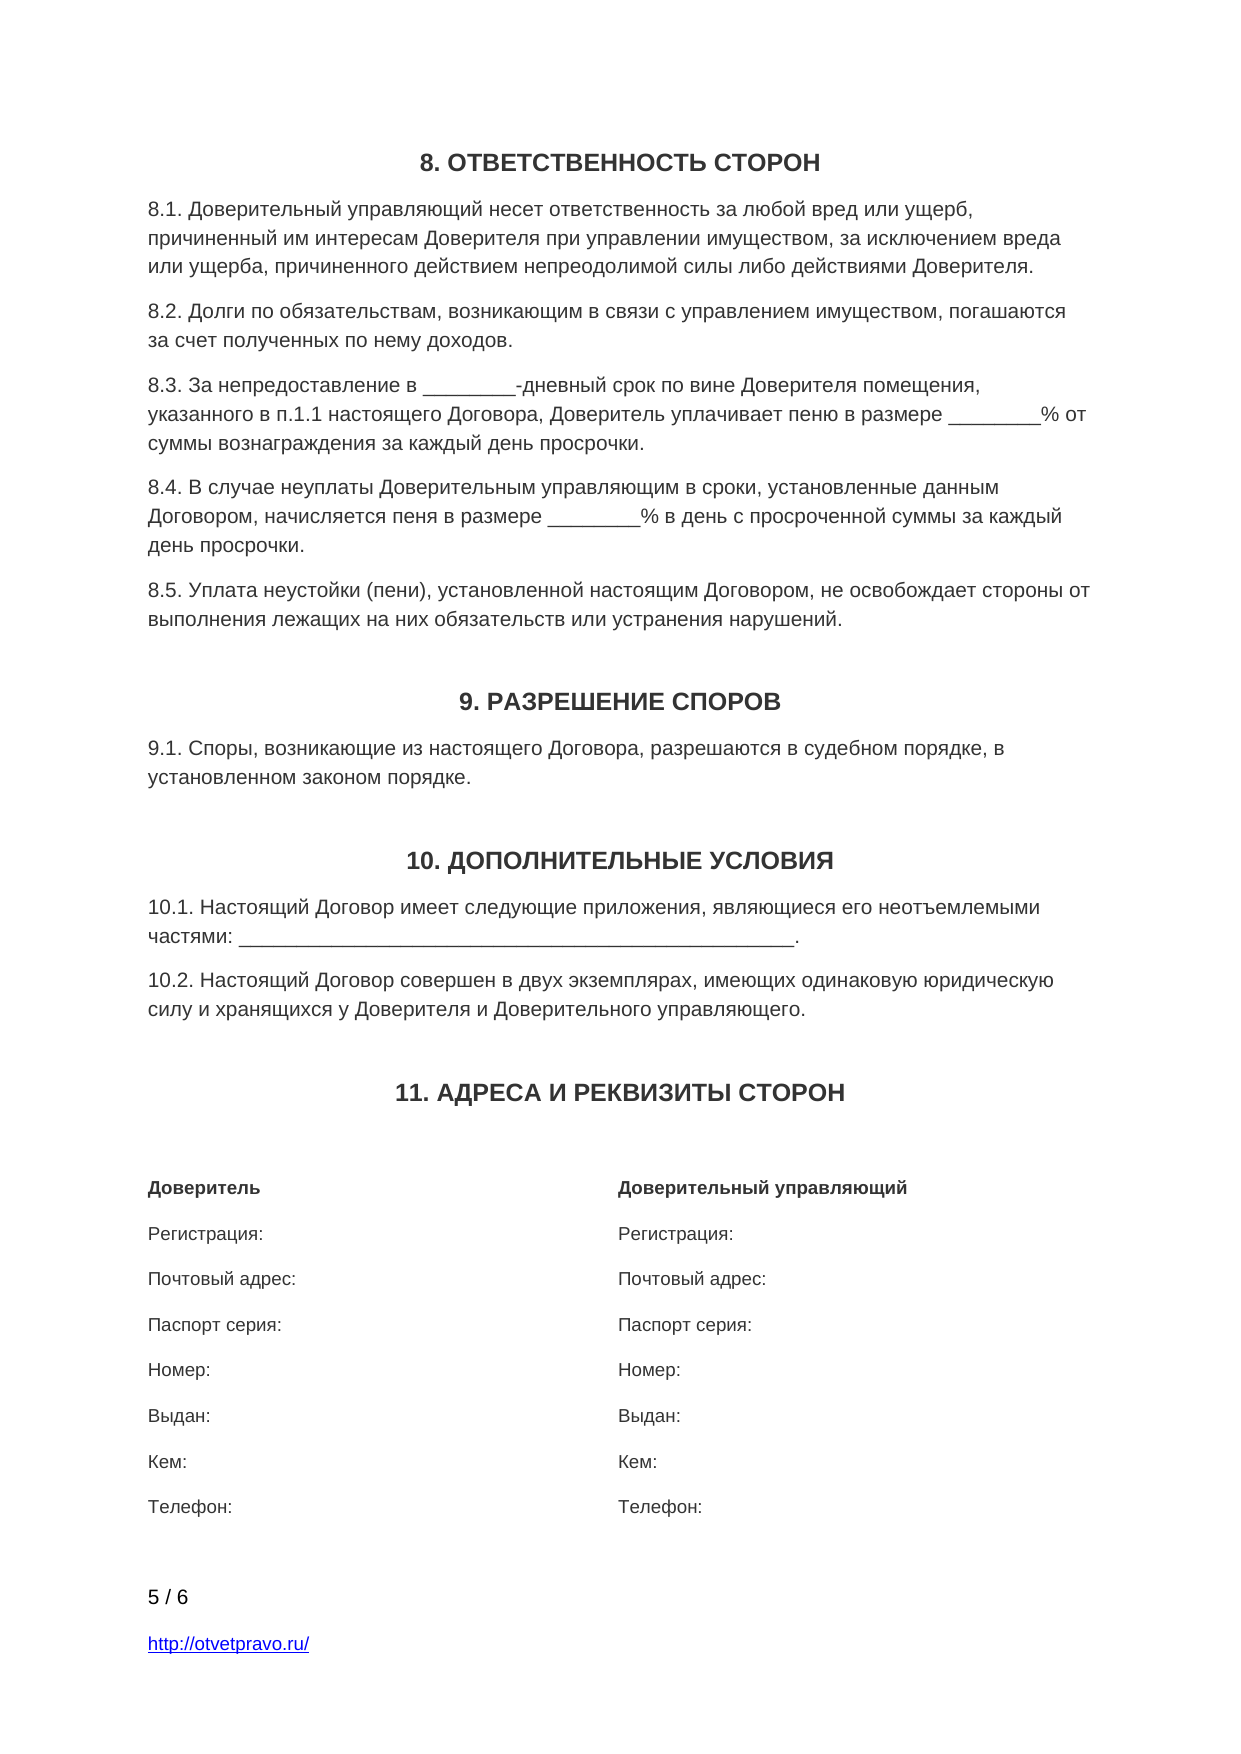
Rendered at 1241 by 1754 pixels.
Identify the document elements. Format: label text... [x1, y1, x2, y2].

text 8.5. Уплата неустойки (пени), установленной настоящим Договором, не освобождает стороны от выполнения лежащих на них обязательств или устранения нарушений. [148, 577, 1092, 630]
text 10.2. Настоящий Договор совершен в двух экземплярах, имеющих одинаковую юридическую силу и хранящихся у Доверителя и Доверительного управляющего. [148, 968, 1092, 1021]
text 10. ДОПОЛНИТЕЛЬНЫЕ УСЛОВИЯ [148, 846, 1092, 875]
text 11. АДРЕСА И РЕКВИЗИТЫ СТОРОН [148, 1078, 1092, 1107]
text 8.4. В случае неуплаты Доверительным управляющим в сроки, установленные данным Договором, начисляется пеня в размере ________% в день с просроченной суммы за каждый день просрочки. [148, 475, 1092, 557]
text 9. РАЗРЕШЕНИЕ СПОРОВ [148, 687, 1092, 716]
table_header Доверитель Регистрация: Почтовый адрес: Паспорт серия: Номер: Выдан: Кем: Телефон: [148, 1177, 616, 1542]
text 8. ОТВЕТСТВЕННОСТЬ СТОРОН [148, 148, 1092, 176]
text 8.2. Долги по обязательствам, возникающим в связи с управлением имуществом, погашаются за счет полученных по нему доходов. [148, 299, 1092, 352]
table_header Доверительный управляющий Регистрация: Почтовый адрес: Паспорт серия: Номер: Выдан: Кем: Телефон: [618, 1177, 1091, 1542]
text 8.3. За непредоставление в ________-дневный срок по вине Доверителя помещения, указанного в п.1.1 настоящего Договора, Доверитель уплачивает пеню в размере ________% от суммы вознаграждения за каждый день просрочки. [148, 372, 1092, 454]
text 9.1. Споры, возникающие из настоящего Договора, разрешаются в судебном порядке, в установленном законом порядке. [148, 736, 1092, 789]
text 8.1. Доверительный управляющий несет ответственность за любой вред или ущерб, причиненный им интересам Доверителя при управлении имуществом, за исключением вреда или ущерба, причиненного действием непреодолимой силы либо действиями Доверителя. [148, 196, 1092, 278]
text 10.1. Настоящий Договор имеет следующие приложения, являющиеся его неотъемлемыми частями: ________________________________________________. [148, 895, 1092, 948]
